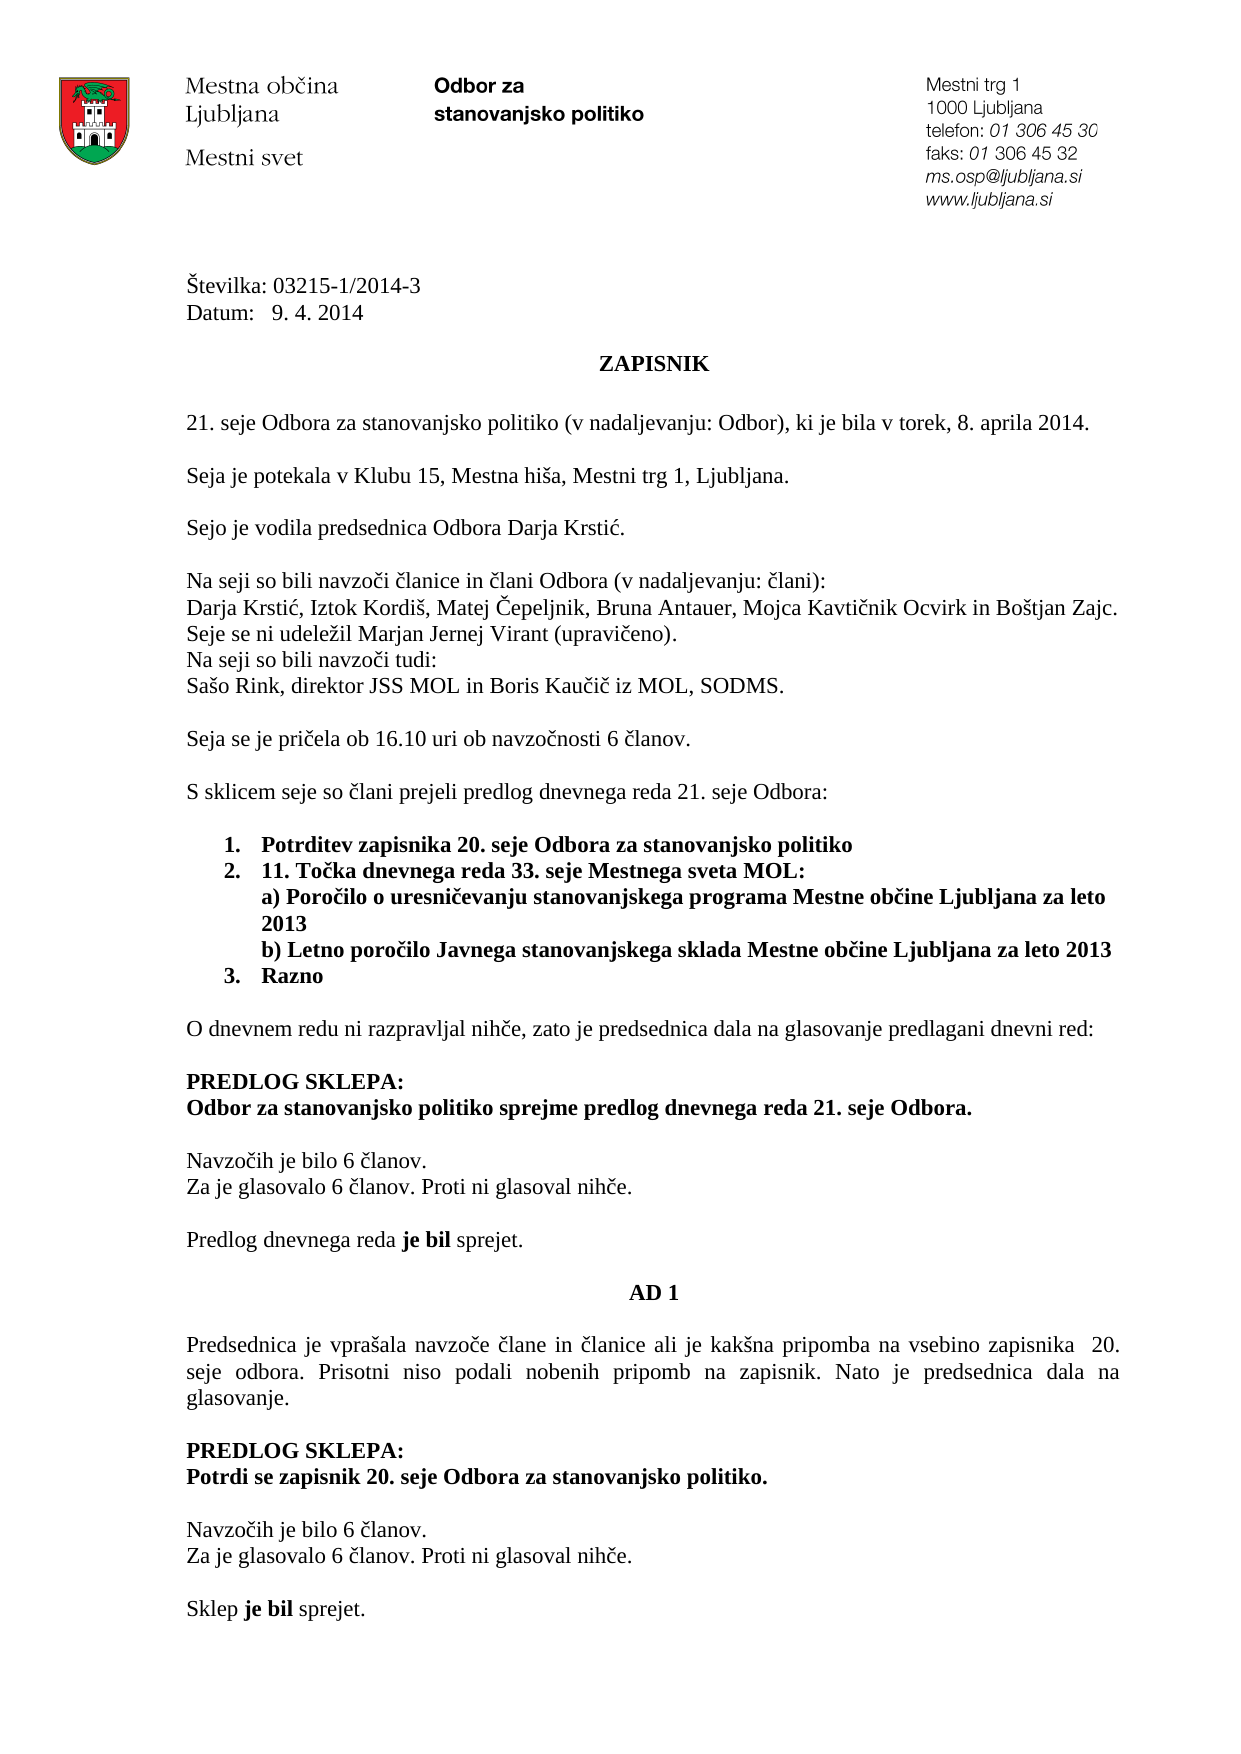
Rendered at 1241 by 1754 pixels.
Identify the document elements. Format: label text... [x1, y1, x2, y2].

text Odbor za stanovanjsko politiko sprejme predlog dnevnega reda 21. seje Odbora. [186, 1094, 1122, 1121]
text Za je glasovalo 6 članov. Proti ni glasoval nihče. [186, 1542, 1122, 1569]
text Predlog dnevnega reda je bil sprejet. [186, 1226, 1122, 1252]
text Navzočih je bilo 6 članov. [186, 1516, 1122, 1542]
text Seje se ni udeležil Marjan Jernej Virant (upravičeno). [186, 620, 1122, 646]
text Za je glasovalo 6 članov. Proti ni glasoval nihče. [186, 1173, 1122, 1200]
text Sejo je vodila predsednica Odbora Darja Krstić. [186, 514, 1122, 541]
text Predsednica je vprašala navzoče člane in članice ali je kakšna pripomba na vsebino zapisnika 20. seje odbora. Prisotni niso podali nobenih pripomb na zapisnik. Nato je predsednica dala na glasovanje. [186, 1331, 1122, 1411]
subtitle ZAPISNIK [186, 350, 1122, 376]
text Darja Krstić, Iztok Kordiš, Matej Čepeljnik, Bruna Antauer, Mojca Kavtičnik Ocvirk in Boštjan Zajc. [186, 593, 1122, 620]
text Na seji so bili navzoči članice in člani Odbora (v nadaljevanju: člani): [186, 567, 1122, 593]
text Številka: 03215-1/2014-3 [186, 208, 1122, 299]
text S sklicem seje so člani prejeli predlog dnevnega reda 21. seje Odbora: [186, 778, 1122, 804]
picture [59, 73, 1098, 209]
text O dnevnem redu ni razpravljal nihče, zato je predsednica dala na glasovanje predlagani dnevni red: [186, 1015, 1122, 1042]
text AD 1 [186, 1279, 1122, 1305]
text Sklep je bil sprejet. [186, 1595, 1122, 1621]
list b) Letno poročilo Javnega stanovanjskega sklada Mestne občine Ljubljana za leto 2013 [261, 936, 1122, 962]
list Razno [223, 962, 1122, 989]
list 11. Točka dnevnega reda 33. seje Mestnega sveta MOL: [223, 857, 1122, 883]
list Potrditev zapisnika 20. seje Odbora za stanovanjsko politiko [223, 831, 1122, 857]
text Seja je potekala v Klubu 15, Mestna hiša, Mestni trg 1, Ljubljana. [186, 462, 1122, 488]
text Sašo Rink, direktor JSS MOL in Boris Kaučič iz MOL, SODMS. [186, 673, 1122, 699]
text Potrdi se zapisnik 20. seje Odbora za stanovanjsko politiko. [186, 1463, 1122, 1489]
text Navzočih je bilo 6 članov. [186, 1147, 1122, 1173]
text Na seji so bili navzoči tudi: [186, 646, 1122, 673]
text PREDLOG SKLEPA: [186, 1068, 1122, 1094]
list a) Poročilo o uresničevanju stanovanjskega programa Mestne občine Ljubljana za leto 2013 [261, 883, 1122, 936]
text 21. seje Odbora za stanovanjsko politiko (v nadaljevanju: Odbor), ki je bila v torek, 8. aprila 2014. [186, 409, 1122, 435]
text Seja se je pričela ob 16.10 uri ob navzočnosti 6 članov. [186, 725, 1122, 752]
text PREDLOG SKLEPA: [186, 1437, 1122, 1463]
text Datum: 9. 4. 2014 [186, 299, 1122, 325]
